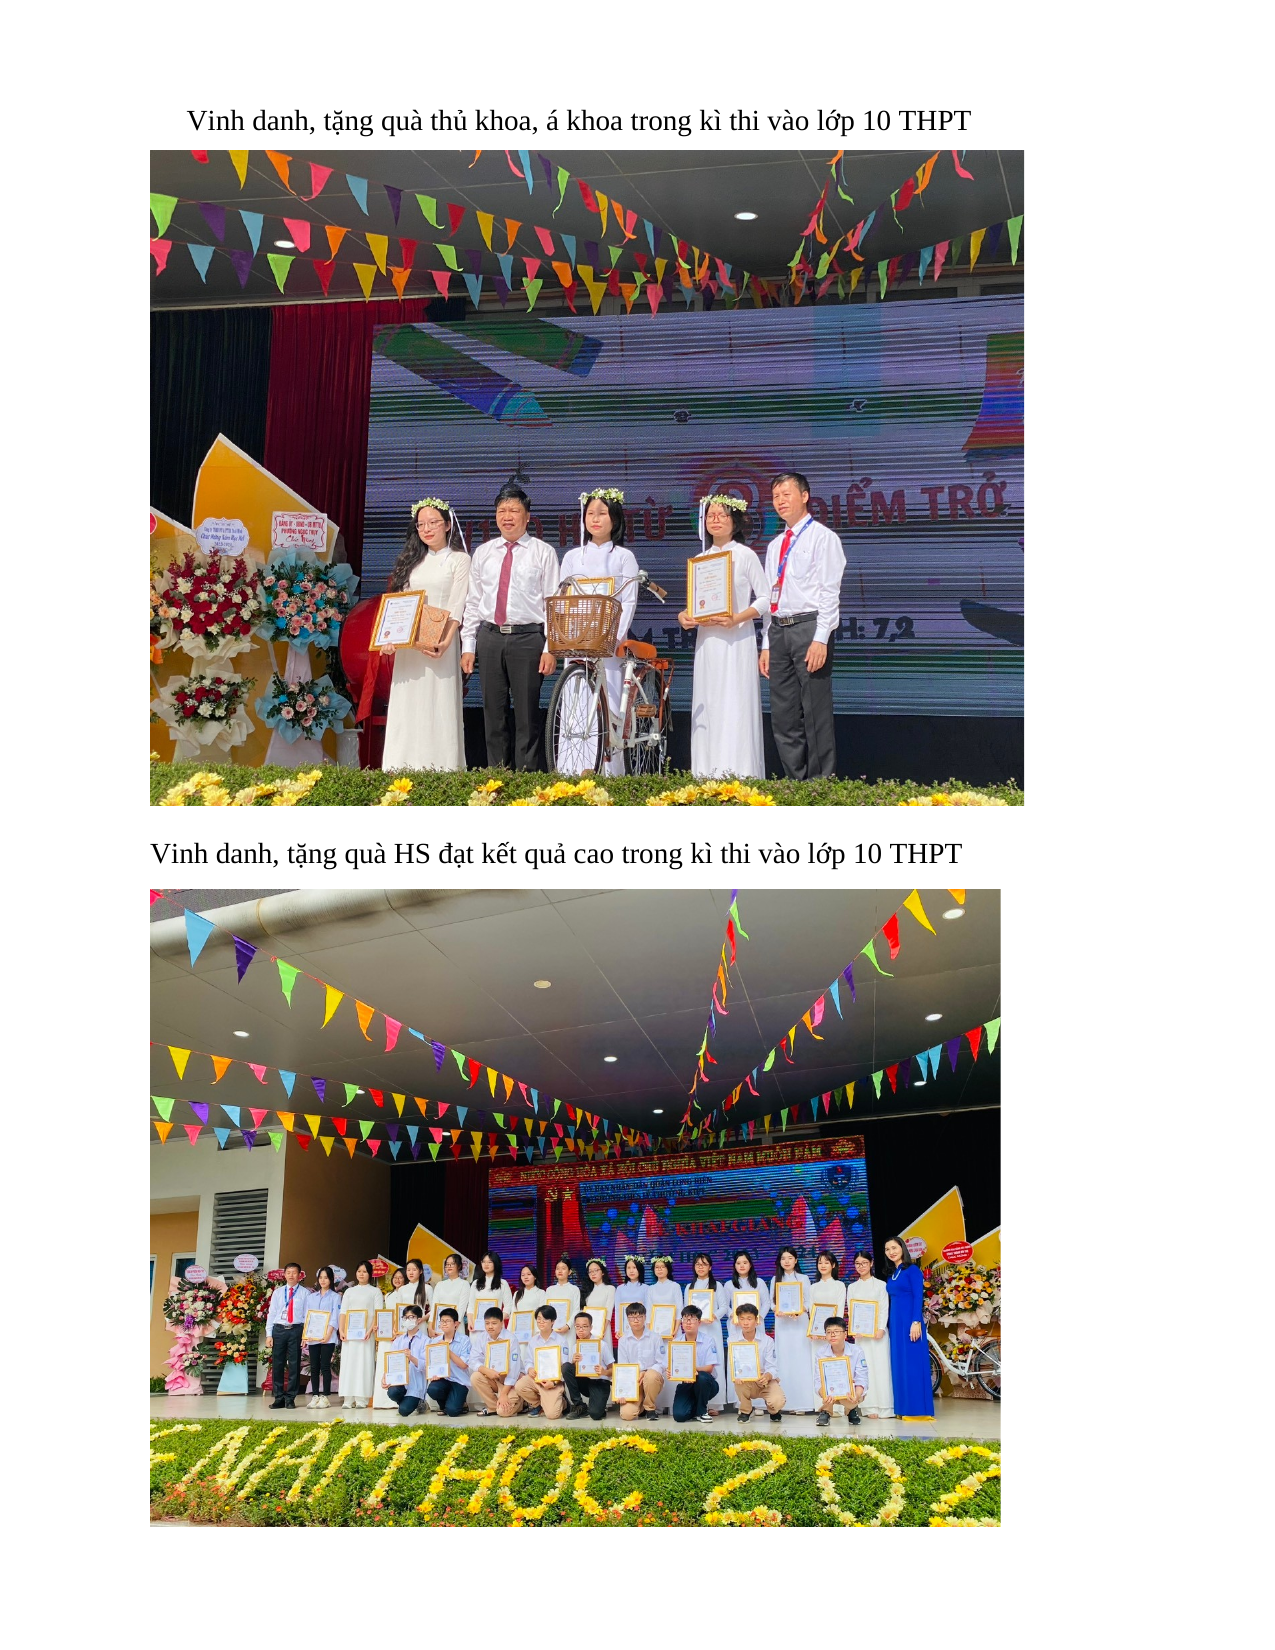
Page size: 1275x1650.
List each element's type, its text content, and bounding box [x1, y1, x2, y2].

picture [150, 889, 1001, 1527]
text Vinh danh, tặng quà HS đạt kết quả cao trong kì thi vào lớp 10 THPT [150, 836, 1125, 870]
picture [150, 150, 1025, 806]
